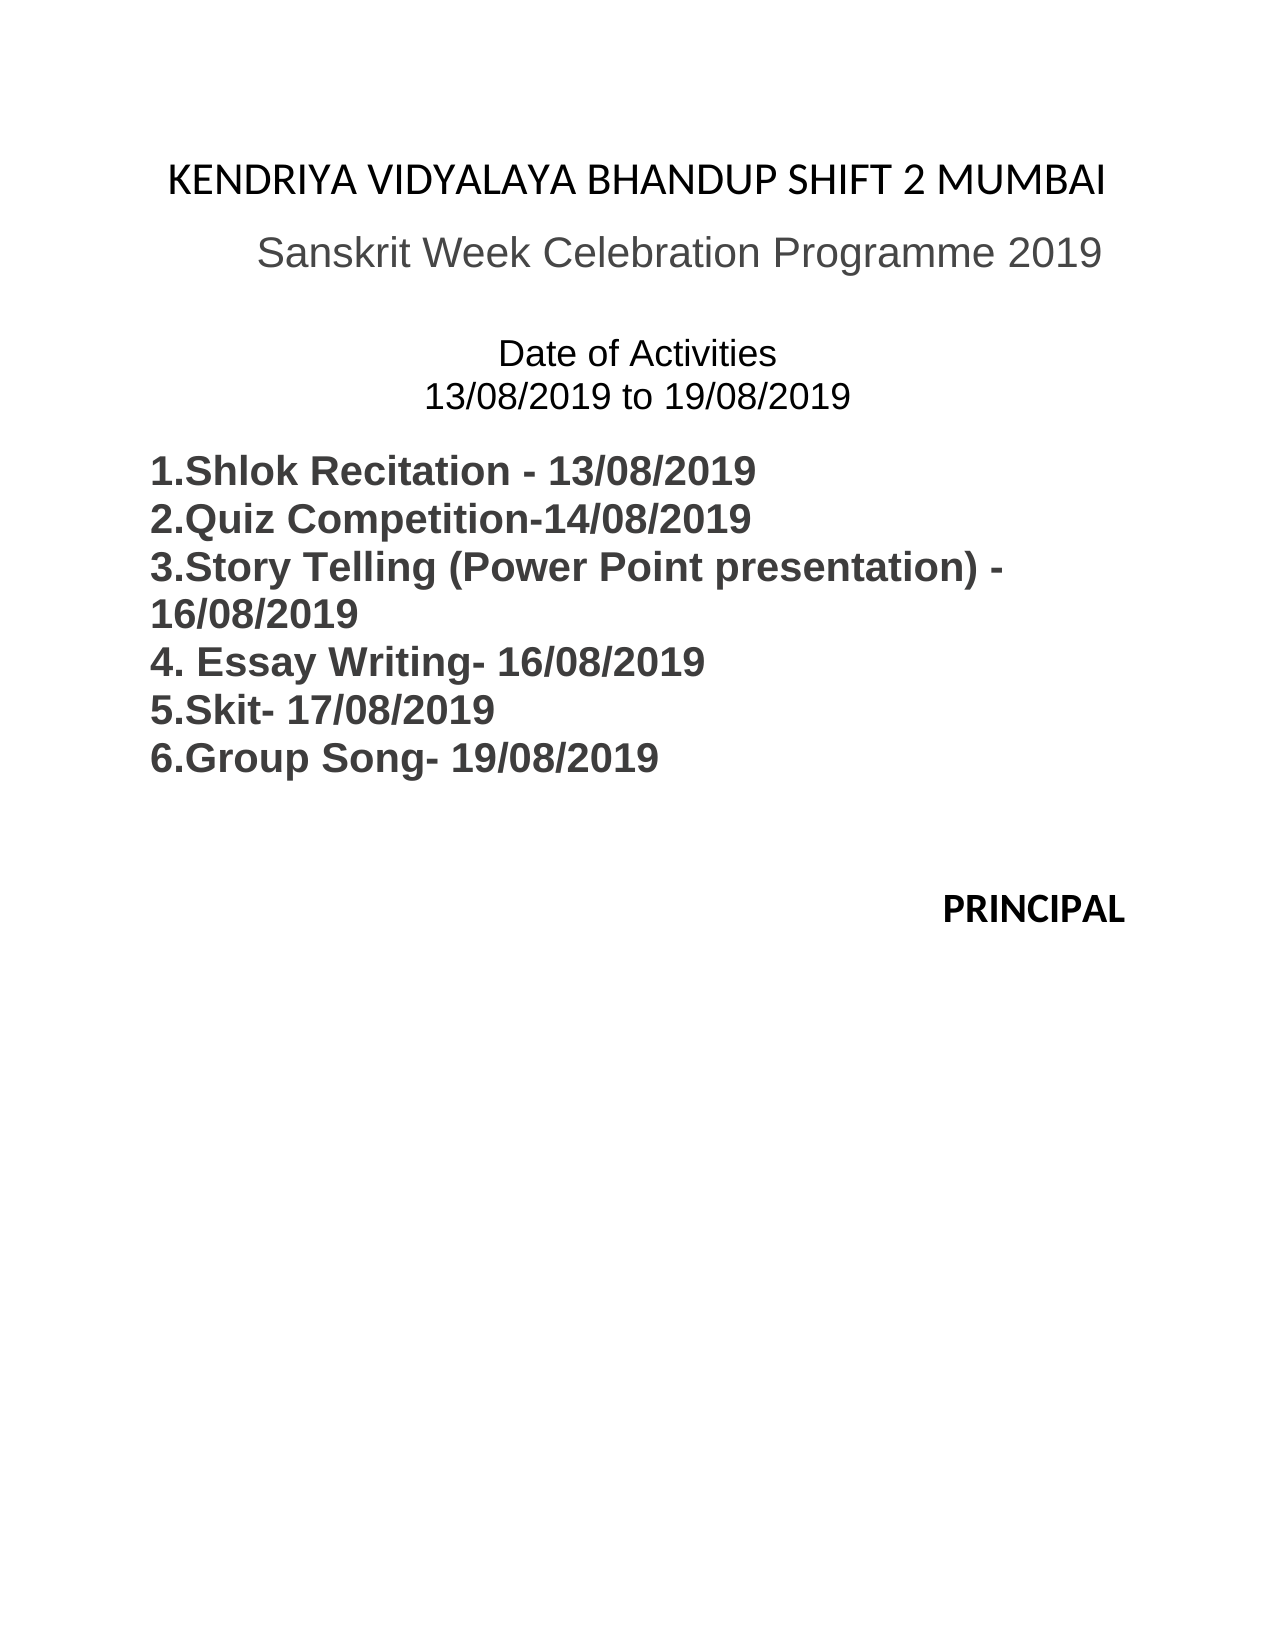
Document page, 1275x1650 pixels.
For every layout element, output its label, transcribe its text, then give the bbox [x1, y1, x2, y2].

text Date of Activities [150, 331, 1125, 374]
text KENDRIYA VIDYALAYA BHANDUP SHIFT 2 MUMBAI [150, 150, 1125, 206]
text 1.Shlok Recitation - 13/08/2019 2.Quiz Competition-14/08/2019 3.Story Telling (Power Point presentation) -16/08/2019 4. Essay Writing- 16/08/2019 5.Skit- 17/08/2019 6.Group Song- 19/08/2019 [150, 446, 1125, 782]
text PRINCIPAL [150, 882, 1125, 933]
text 13/08/2019 to 19/08/2019 [150, 374, 1125, 417]
text Sanskrit Week Celebration Programme 2019 [150, 227, 1125, 276]
